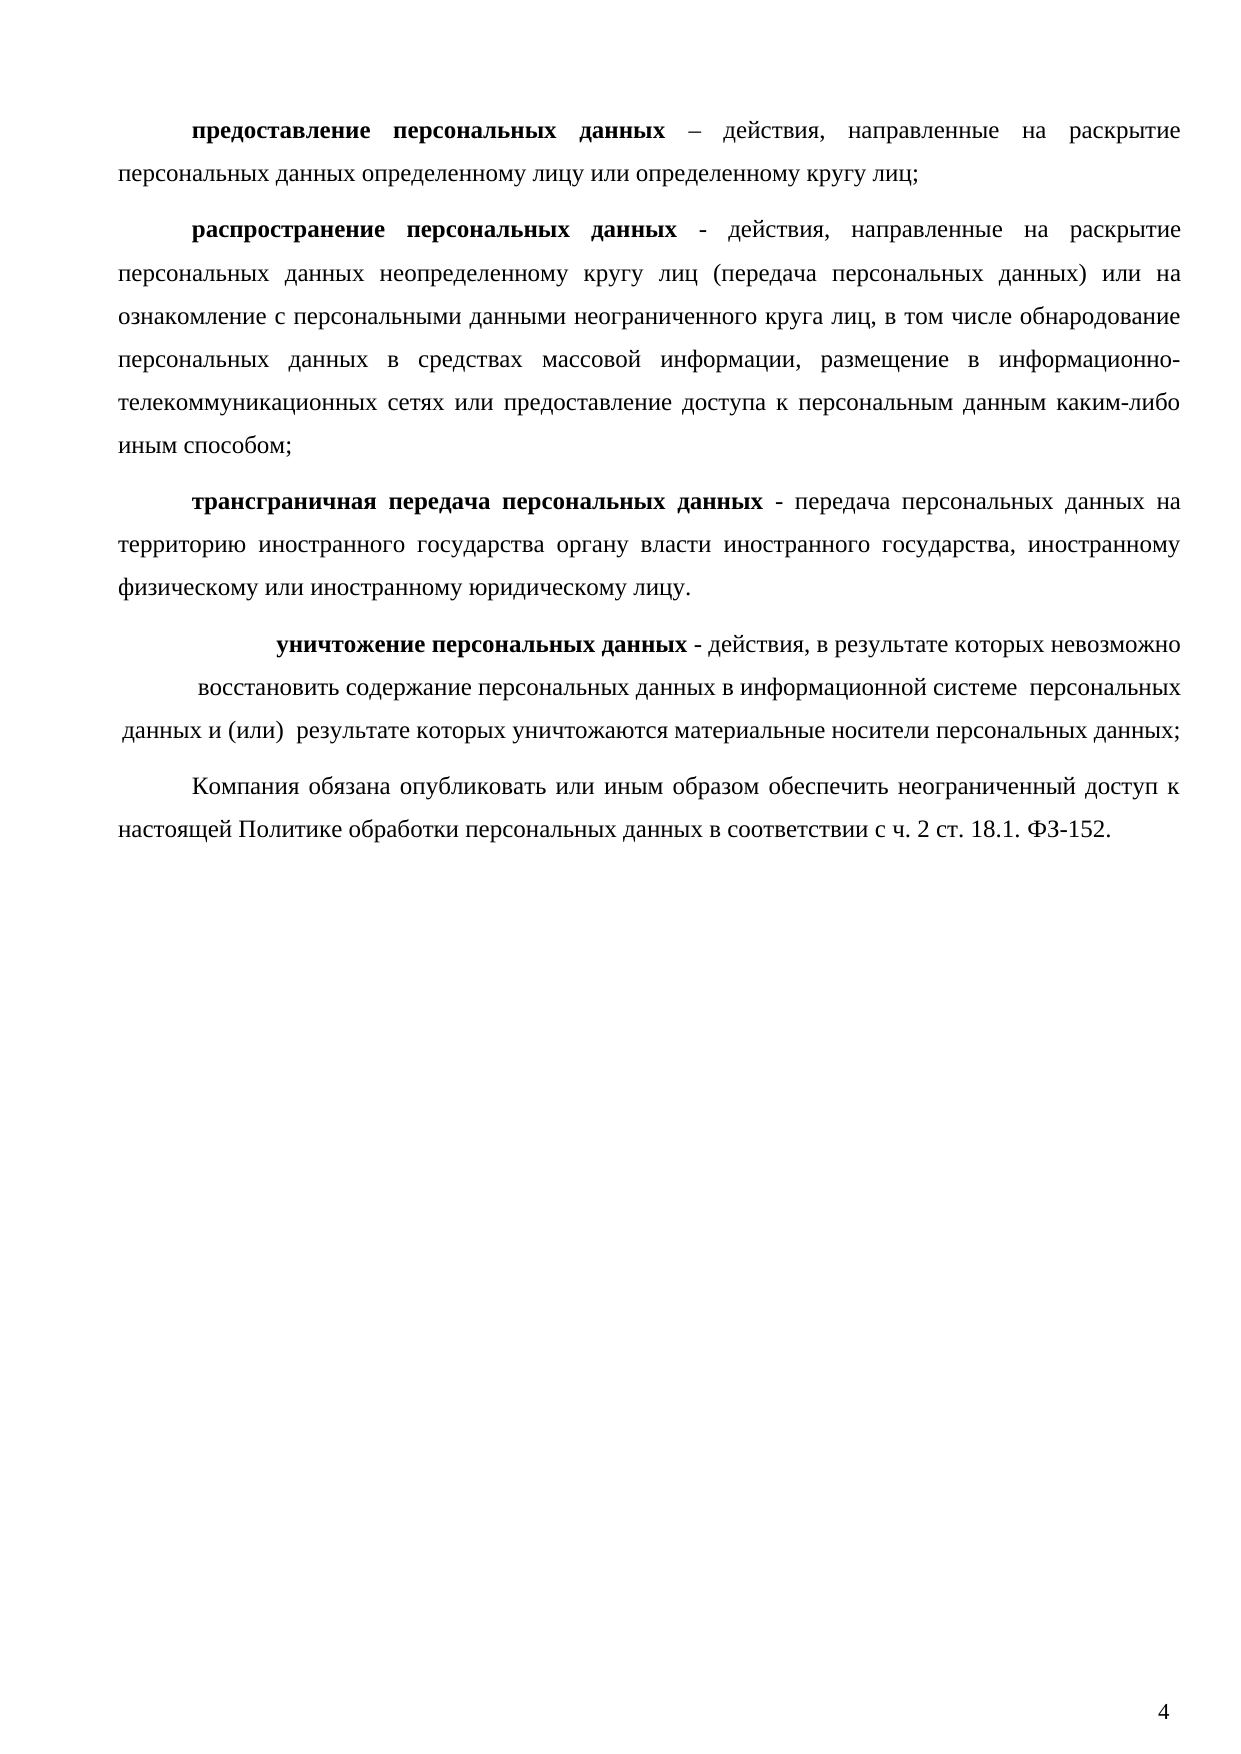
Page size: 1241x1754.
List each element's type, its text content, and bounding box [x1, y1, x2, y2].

text предоставление персональных данных – действия, направленные на раскрытие персональных данных определенному лицу или определенному кругу лиц; [118, 115, 1181, 187]
text трансграничная передача персональных данных - передача персональных данных на территорию иностранного государства органу власти иностранного государства, иностранному физическому или иностранному юридическому лицу. [118, 486, 1181, 601]
text Компания обязана опубликовать или иным образом обеспечить неограниченный доступ к настоящей Политике обработки персональных данных в соответствии с ч. 2 ст. 18.1. ФЗ-152. [118, 771, 1180, 843]
text распространение персональных данных - действия, направленные на раскрытие персональных данных неопределенному кругу лиц (передача персональных данных) или на ознакомление с персональными данными неограниченного круга лиц, в том числе обнародование персональных данных в средствах массовой информации, размещение в информационно- телекоммуникационных сетях или предоставление доступа к персональным данным каким-либо иным способом; [118, 214, 1182, 459]
text уничтожение персональных данных - действия, в результате которых невозможно восстановить содержание персональных данных в информационной системе персональных данных и (или) результате которых уничтожаются материальные носители персональных данных; [118, 629, 1181, 744]
